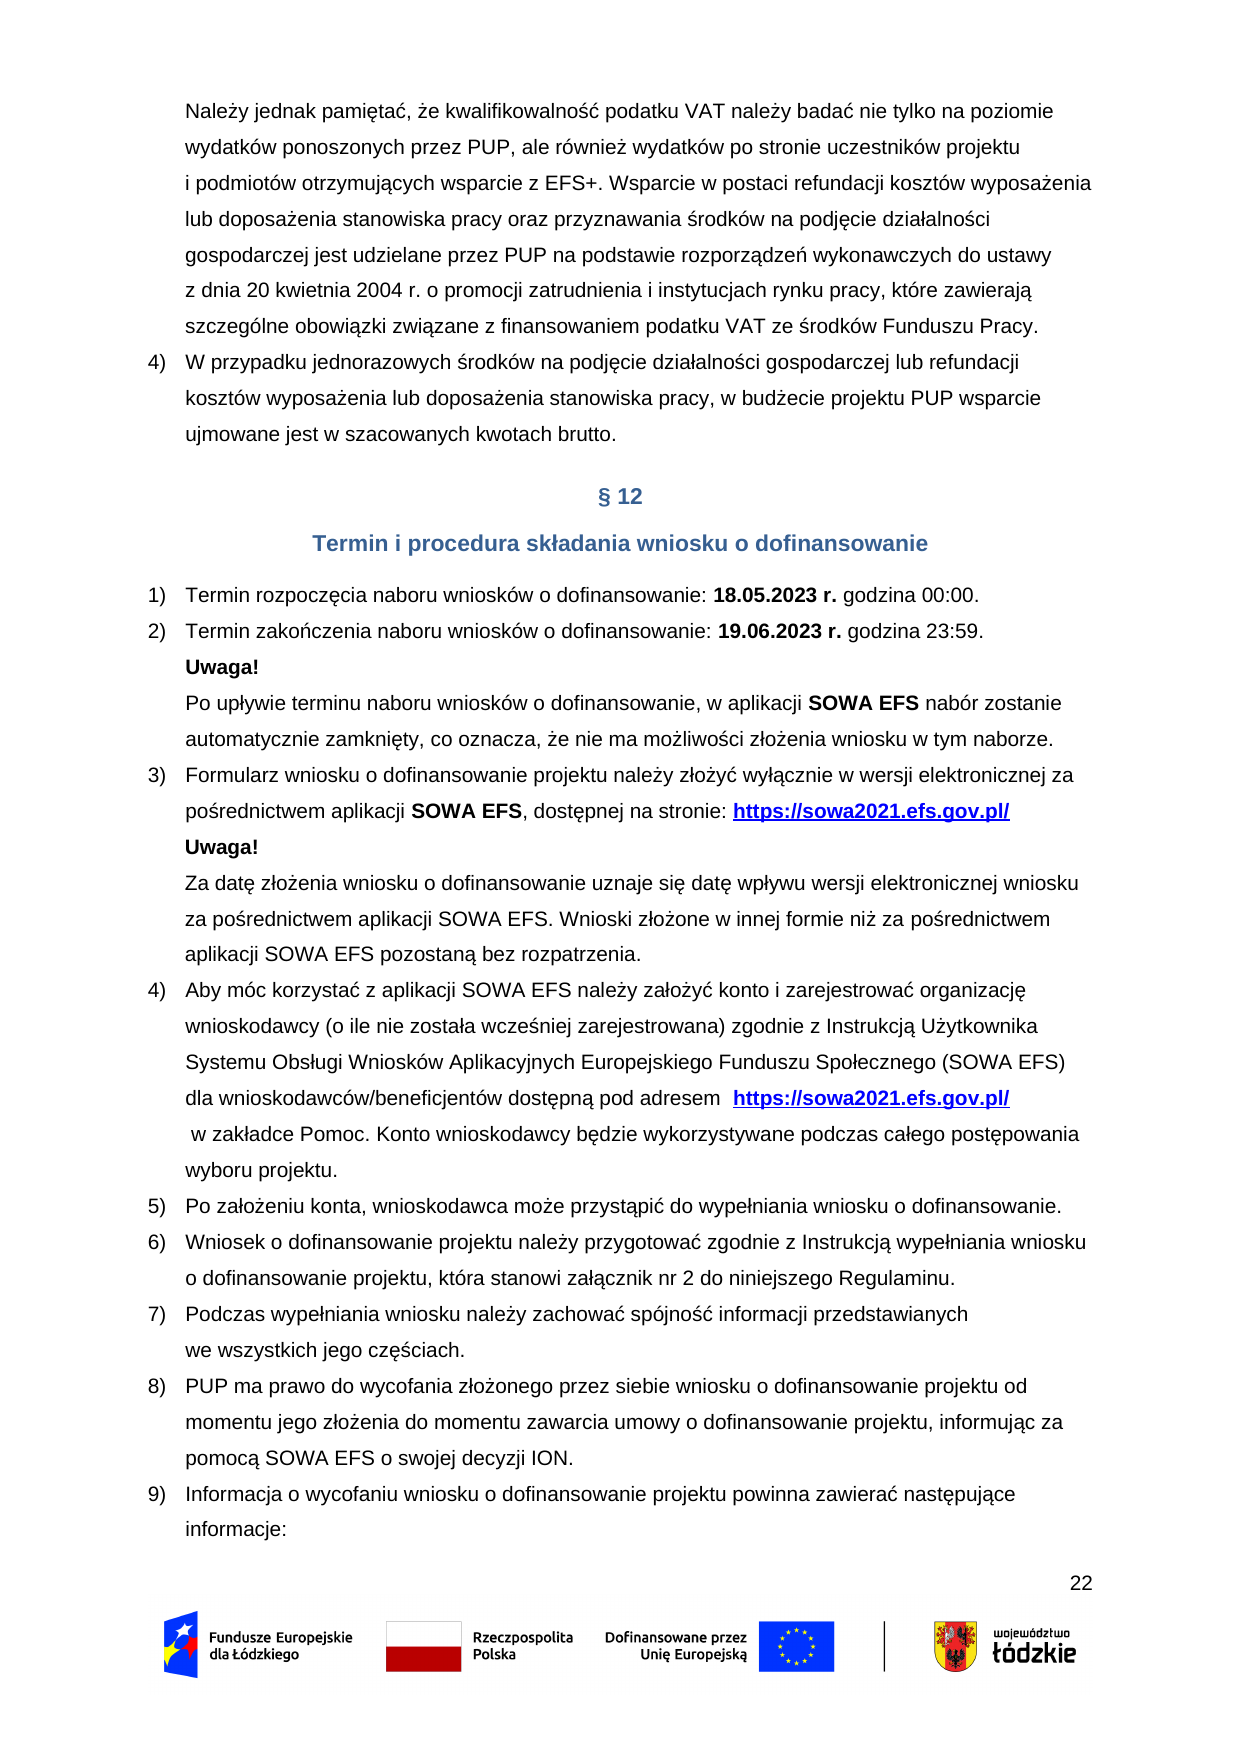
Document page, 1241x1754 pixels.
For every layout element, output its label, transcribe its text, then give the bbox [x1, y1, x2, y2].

picture [147, 1594, 1093, 1695]
list Po upływie terminu naboru wniosków o dofinansowanie, w aplikacji SOWA EFS nabór zostanie automatycznie zamknięty, co oznacza, że nie ma możliwości złożenia wniosku w tym naborze. [185, 691, 1092, 751]
list Informacja o wycofaniu wniosku o dofinansowanie projektu powinna zawierać następujące informacje: [148, 1481, 1092, 1541]
list Uwaga! [184, 834, 1092, 858]
list Za datę złożenia wniosku o dofinansowanie uznaje się datę wpływu wersji elektronicznej wniosku za pośrednictwem aplikacji SOWA EFS. Wnioski złożone w innej formie niż za pośrednictwem aplikacji SOWA EFS pozostaną bez rozpatrzenia. [184, 870, 1092, 966]
list w zakładce Pomoc. Konto wnioskodawcy będzie wykorzystywane podczas całego postępowania wyboru projektu. [185, 1122, 1092, 1182]
subtitle Termin i procedura składania wniosku o dofinansowanie [148, 530, 1092, 557]
text Należy jednak pamiętać, że kwalifikowalność podatku VAT należy badać nie tylko na poziomie wydatków ponoszonych przez PUP, ale również wydatków po stronie uczestników projektu i podmiotów otrzymujących wsparcie z EFS+. Wsparcie w postaci refundacji kosztów wyposażenia lub doposażenia stanowiska pracy oraz przyznawania środków na podjęcie działalności gospodarczej jest udzielane przez PUP na podstawie rozporządzeń wykonawczych do ustawy z dnia 20 kwietnia 2004 r. o promocji zatrudnienia i instytucjach rynku pracy, które zawierają szczególne obowiązki związane z finansowaniem podatku VAT ze środków Funduszu Pracy. [185, 99, 1092, 338]
list Uwaga! [185, 655, 1092, 679]
list Formularz wniosku o dofinansowanie projektu należy złożyć wyłącznie w wersji elektronicznej za pośrednictwem aplikacji SOWA EFS, dostępnej na stronie: https://sowa2021.efs.gov.pl/ [148, 763, 1092, 822]
text § 12 [148, 483, 1092, 509]
list Aby móc korzystać z aplikacji SOWA EFS należy założyć konto i zarejestrować organizację wnioskodawcy (o ile nie została wcześniej zarejestrowana) zgodnie z Instrukcją Użytkownika Systemu Obsługi Wniosków Aplikacyjnych Europejskiego Funduszu Społecznego (SOWA EFS) dla wnioskodawców/beneficjentów dostępną pod adresem https://sowa2021.efs.gov.pl/ [148, 978, 1092, 1110]
list Podczas wypełniania wniosku należy zachować spójność informacji przedstawianych we wszystkich jego częściach. [148, 1302, 1092, 1362]
list PUP ma prawo do wycofania złożonego przez siebie wniosku o dofinansowanie projektu od momentu jego złożenia do momentu zawarcia umowy o dofinansowanie projektu, informując za pomocą SOWA EFS o swojej decyzji ION. [148, 1373, 1092, 1469]
list Termin zakończenia naboru wniosków o dofinansowanie: 19.06.2023 r. godzina 23:59. [148, 619, 1092, 643]
list Po założeniu konta, wnioskodawca może przystąpić do wypełniania wniosku o dofinansowanie. [148, 1194, 1092, 1218]
list Wniosek o dofinansowanie projektu należy przygotować zgodnie z Instrukcją wypełniania wniosku o dofinansowanie projektu, która stanowi załącznik nr 2 do niniejszego Regulaminu. [148, 1230, 1092, 1290]
list Termin rozpoczęcia naboru wniosków o dofinansowanie: 18.05.2023 r. godzina 00:00. [148, 583, 1092, 607]
list W przypadku jednorazowych środków na podjęcie działalności gospodarczej lub refundacji kosztów wyposażenia lub doposażenia stanowiska pracy, w budżecie projektu PUP wsparcie ujmowane jest w szacowanych kwotach brutto. [148, 350, 1092, 446]
